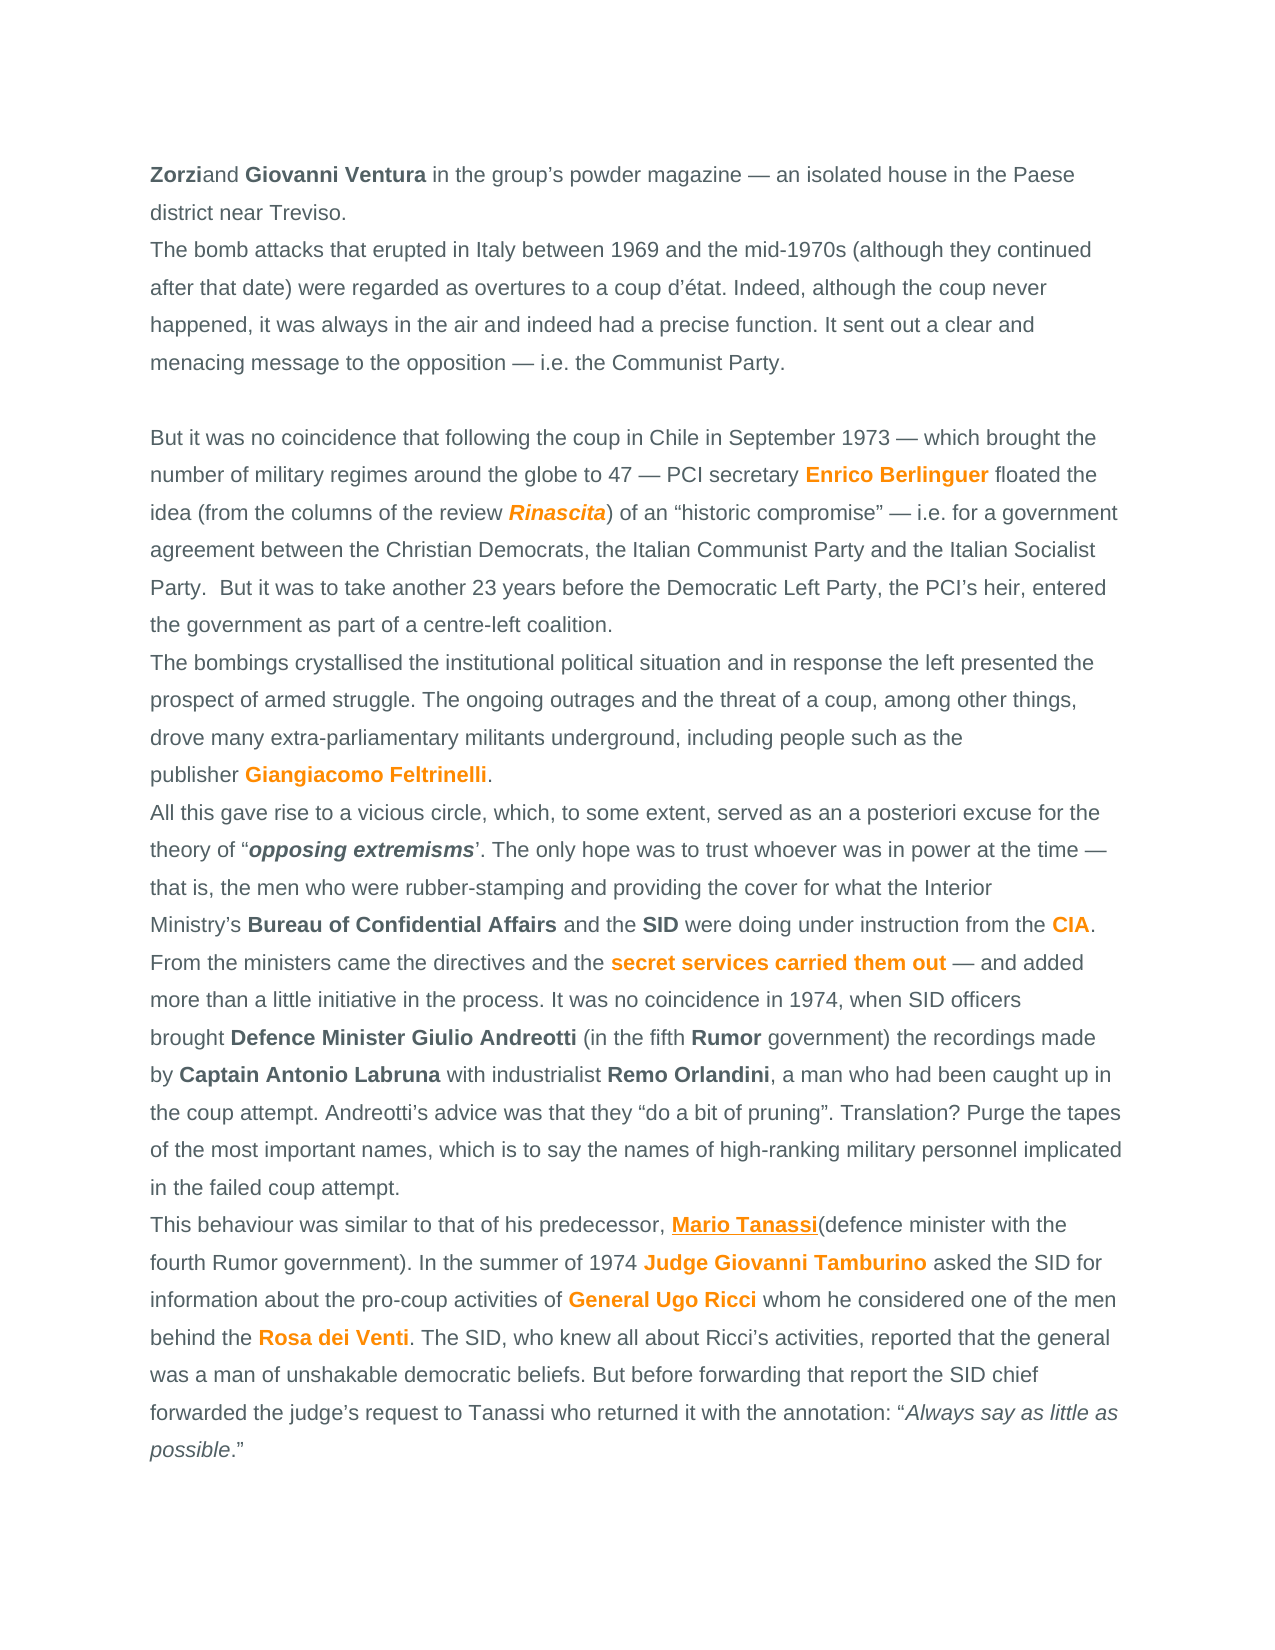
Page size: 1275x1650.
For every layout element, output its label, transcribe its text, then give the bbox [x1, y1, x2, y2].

text From the ministers came the directives and the secret services carried them out — and added more than a little initiative in the process. It was no coincidence in 1974, when SID officers brought Defence Minister Giulio Andreotti (in the fifth Rumor government) the recordings made by Captain Antonio Labruna with industrialist Remo Orlandini, a man who had been caught up in the coup attempt. Andreotti’s advice was that they “do a bit of pruning”. Translation? Purge the tapes of the most important names, which is to say the names of high-ranking military personnel implicated in the failed coup attempt. [150, 937, 1125, 1200]
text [150, 150, 1125, 225]
text All this gave rise to a vicious circle, which, to some extent, served as an a posteriori excuse for the theory of “opposing extremisms’. The only hope was to trust whoever was in power at the time — that is, the men who were rubber-stamping and providing the cover for what the Interior Ministry’s Bureau of Confidential Affairs and the SID were doing under instruction from the CIA. [150, 787, 1125, 937]
text But it was no coincidence that following the coup in Chile in September 1973 — which brought the number of military regimes around the globe to 47 — PCI secretary Enrico Berlinguer floated the idea (from the columns of the review Rinascita) of an “historic compromise” — i.e. for a government agreement between the Christian Democrats, the Italian Communist Party and the Italian Socialist Party. But it was to take another 23 years before the Democratic Left Party, the PCI’s heir, entered the government as part of a centre-left coalition. [150, 412, 1125, 637]
text This behaviour was similar to that of his predecessor, Mario Tanassi(defence minister with the fourth Rumor government). In the summer of 1974 Judge Giovanni Tamburino asked the SID for information about the pro-coup activities of General Ugo Ricci whom he considered one of the men behind the Rosa dei Venti. The SID, who knew all about Ricci’s activities, reported that the general was a man of unshakable democratic beliefs. But before forwarding that report the SID chief forwarded the judge’s request to Tanassi who returned it with the annotation: “Always say as little as possible.” [150, 1200, 1125, 1462]
text The bombings crystallised the institutional political situation and in response the left presented the prospect of armed struggle. The ongoing outrages and the threat of a coup, among other things, drove many extra-parliamentary militants underground, including people such as the publisher Giangiacomo Feltrinelli. [150, 637, 1125, 787]
text The bomb attacks that erupted in Italy between 1969 and the mid-1970s (although they continued after that date) were regarded as overtures to a coup d’état. Indeed, although the coup never happened, it was always in the air and indeed had a precise function. It sent out a clear and menacing message to the opposition — i.e. the Communist Party. [150, 225, 1125, 375]
